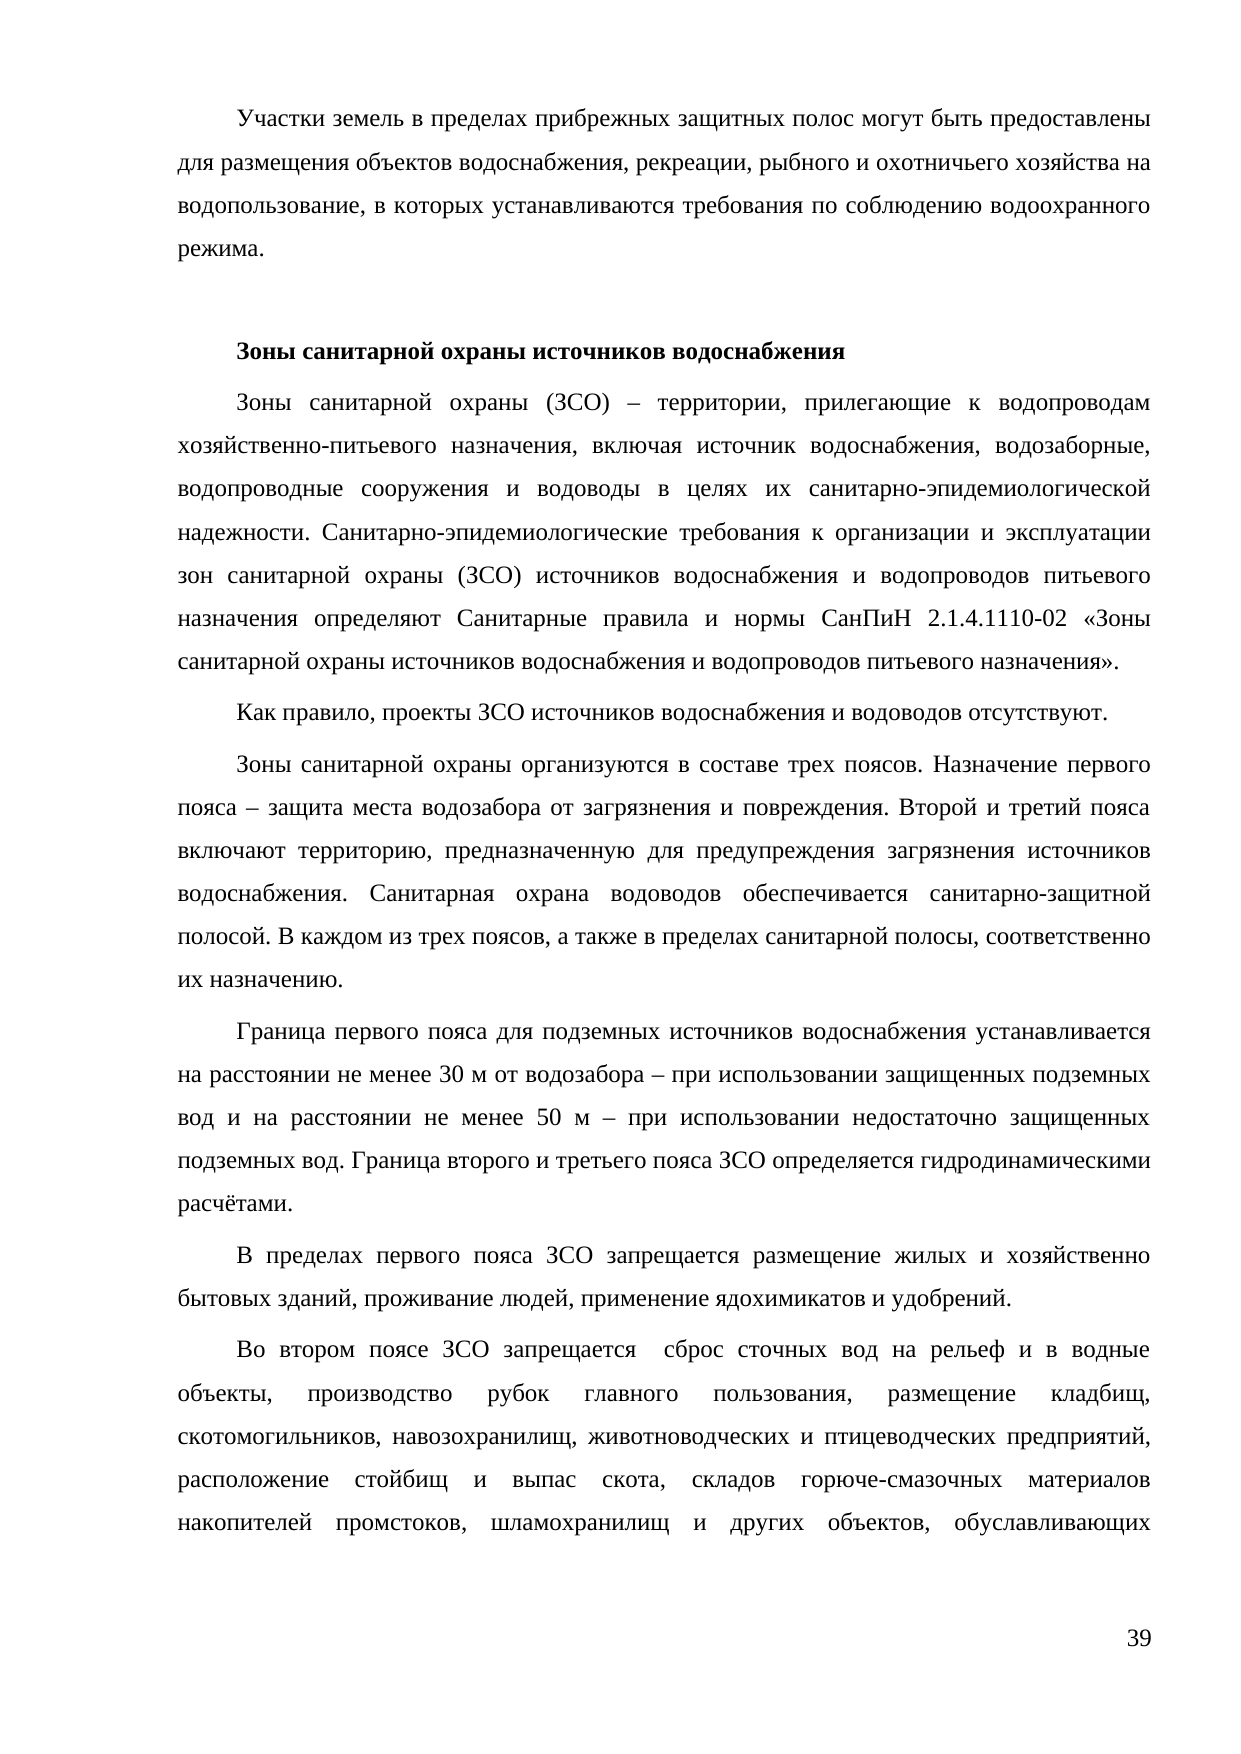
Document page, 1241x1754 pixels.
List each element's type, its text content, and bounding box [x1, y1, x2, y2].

text Зоны санитарной охраны (ЗСО) – территории, прилегающие к водопроводам хозяйственно-питьевого назначения, включая источник водоснабжения, водозаборные, водопроводные сооружения и водоводы в целях их санитарно-эпидемиологической надежности. Санитарно-эпидемиологические требования к организации и эксплуатации зон санитарной охраны (ЗСО) источников водоснабжения и водопроводов питьевого назначения определяют Санитарные правила и нормы СанПиН 2.1.4.1110-02 «Зоны санитарной охраны источников водоснабжения и водопроводов питьевого назначения». [177, 387, 1152, 675]
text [177, 1334, 1152, 1536]
text Зоны санитарной охраны организуются в составе трех поясов. Назначение первого пояса – защита места водозабора от загрязнения и повреждения. Второй и третий пояса включают территорию, предназначенную для предупреждения загрязнения источников водоснабжения. Санитарная охрана водоводов обеспечивается санитарно-защитной полосой. В каждом из трех поясов, а также в пределах санитарной полосы, соответственно их назначению. [177, 749, 1152, 993]
text В пределах первого пояса ЗСО запрещается размещение жилых и хозяйственно бытовых зданий, проживание людей, применение ядохимикатов и удобрений. [177, 1240, 1152, 1312]
text Граница первого пояса для подземных источников водоснабжения устанавливается на расстоянии не менее 30 м от водозабора – при использовании защищенных подземных вод и на расстоянии не менее 50 м – при использовании недостаточно защищенных подземных вод. Граница второго и третьего пояса ЗСО определяется гидродинамическими расчётами. [177, 1016, 1152, 1217]
text Участки земель в пределах прибрежных защитных полос могут быть предоставлены для размещения объектов водоснабжения, рекреации, рыбного и охотничьего хозяйства на водопользование, в которых устанавливаются требования по соблюдению водоохранного режима. [177, 103, 1152, 262]
text Зоны санитарной охраны источников водоснабжения [177, 336, 1152, 364]
text Как правило, проекты ЗСО источников водоснабжения и водоводов отсутствуют. [177, 697, 1152, 726]
